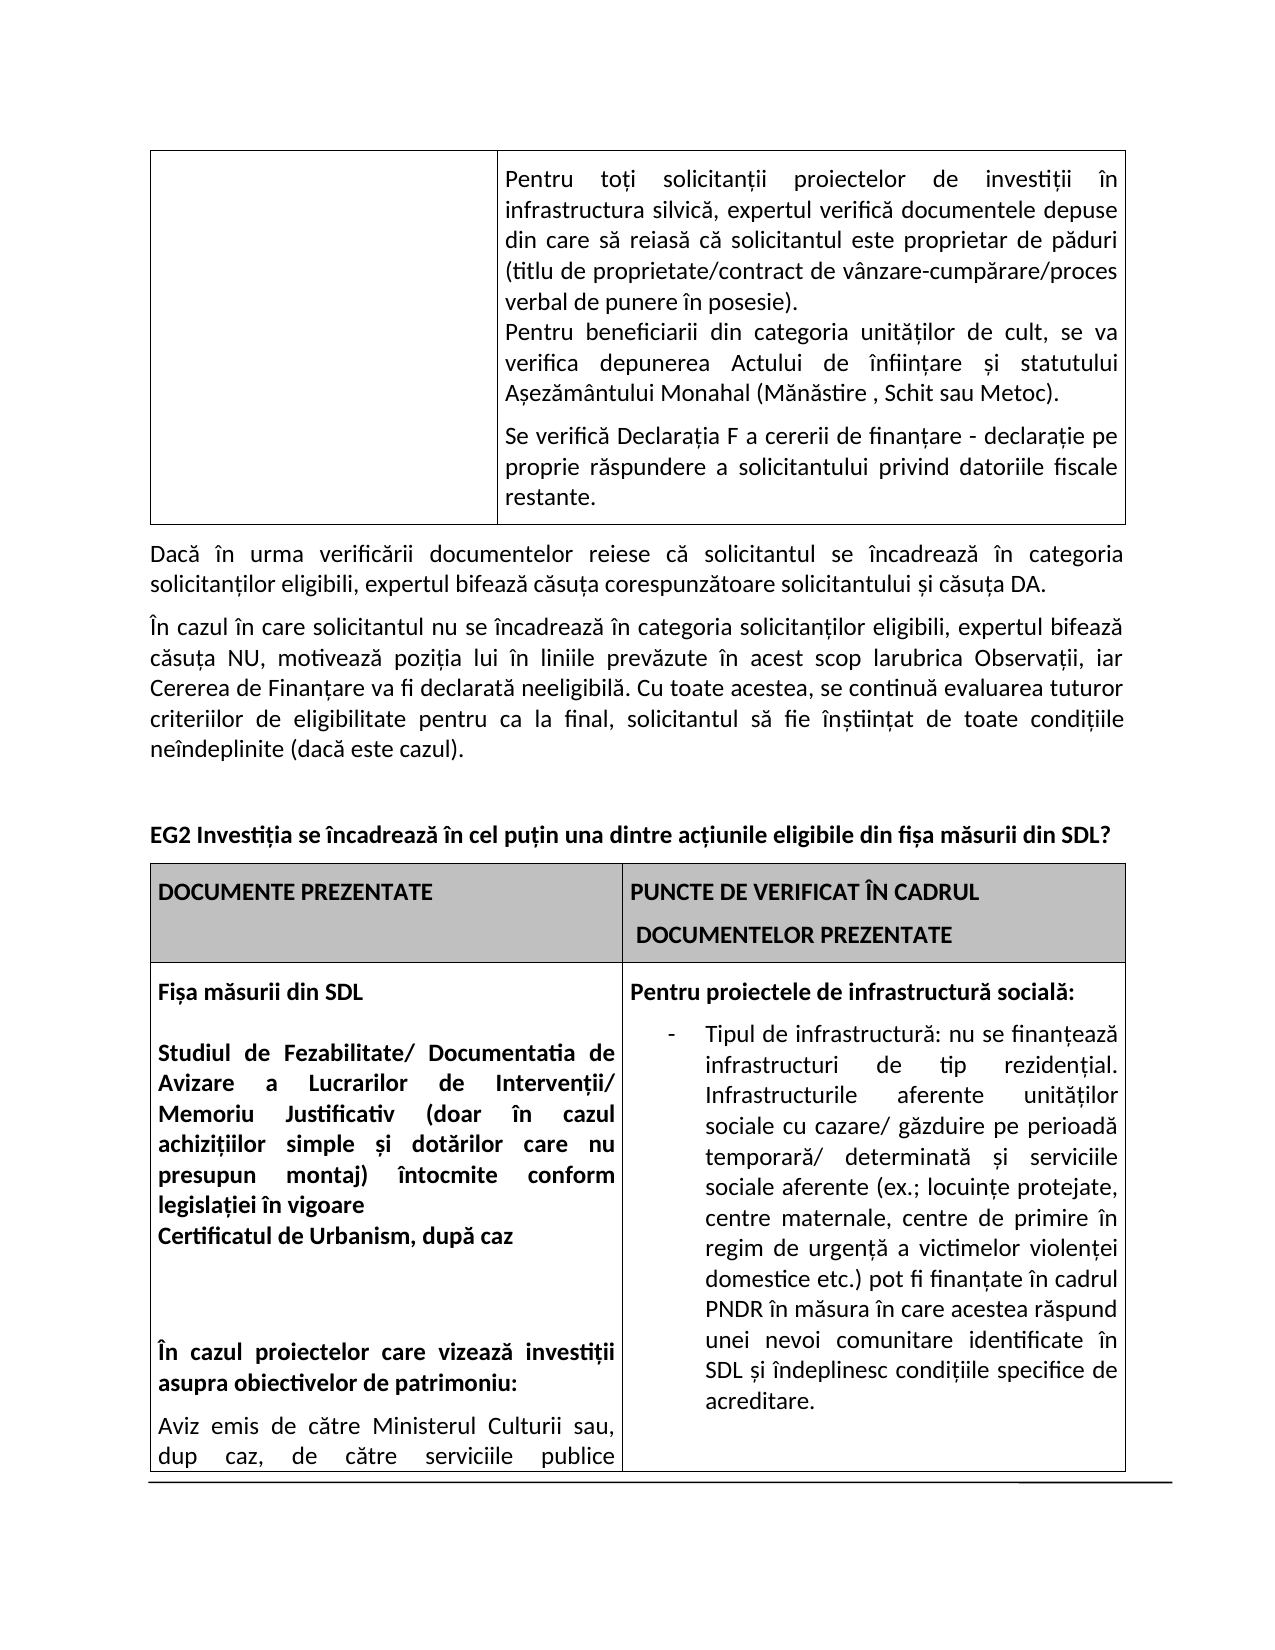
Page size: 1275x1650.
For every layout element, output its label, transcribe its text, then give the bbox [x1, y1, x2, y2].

text Dacă în urma verificării documentelor reiese că solicitantul se încadrează în categoria solicitanţilor eligibili, expertul bifează căsuţa corespunzătoare solicitantului şi căsuţa DA. [150, 538, 1125, 599]
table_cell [151, 963, 622, 1471]
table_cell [623, 963, 1125, 1471]
table_header DOCUMENTE PREZENTATE [151, 864, 622, 962]
text EG2 Investiția se încadrează în cel puțin una dintre acțiunile eligibile din fișa măsurii din SDL? [150, 819, 1125, 850]
table_header PUNCTE DE VERIFICAT ÎN CADRUL DOCUMENTELOR PREZENTATE [623, 864, 1125, 962]
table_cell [151, 151, 497, 524]
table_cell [498, 151, 1125, 524]
text În cazul în care solicitantul nu se încadrează în categoria solicitanţilor eligibili, expertul bifează căsuţa NU, motivează poziţia lui în liniile prevăzute în acest scop larubrica Observaţii, iar Cererea de Finanţare va fi declarată neeligibilă. Cu toate acestea, se continuă evaluarea tuturor criteriilor de eligibilitate pentru ca la final, solicitantul să fie înştiinţat de toate condiţiile neîndeplinite (dacă este cazul). [150, 611, 1125, 764]
